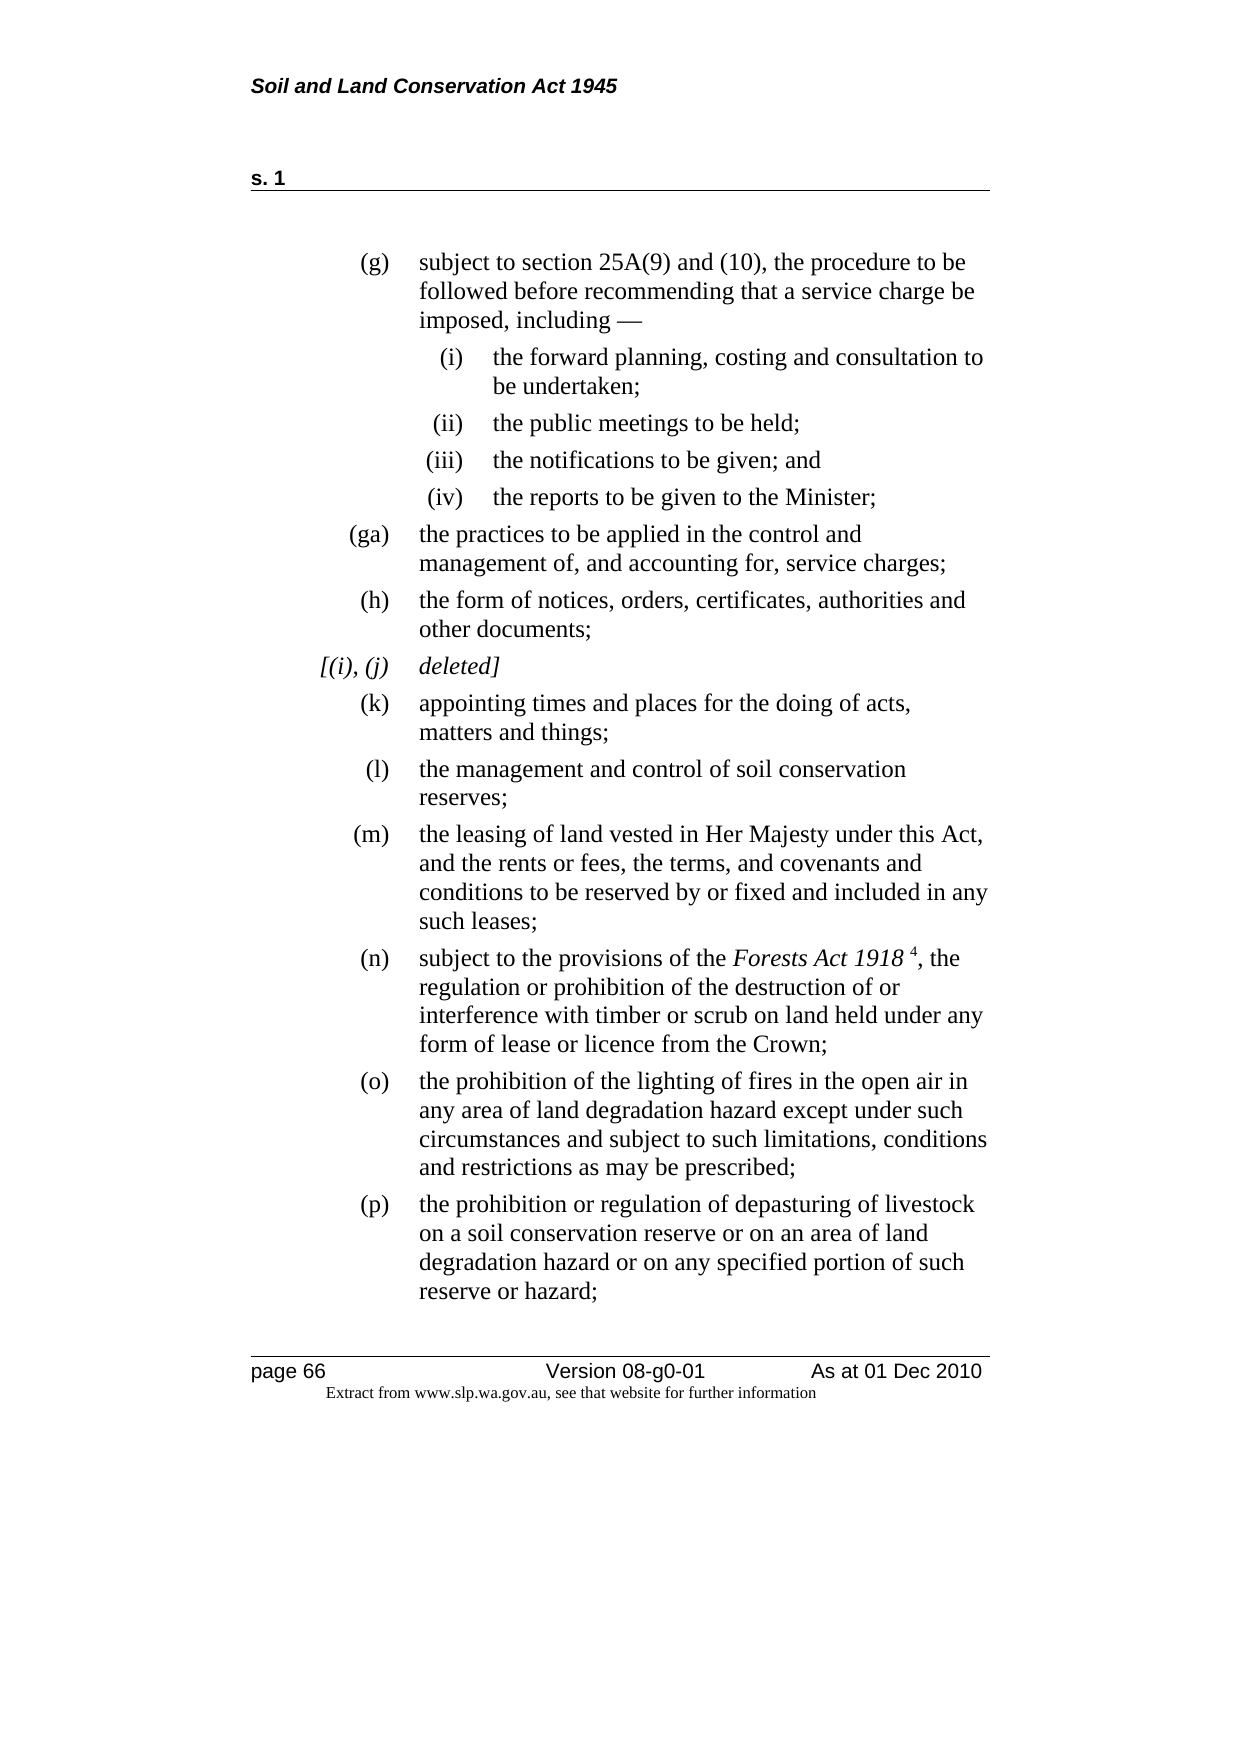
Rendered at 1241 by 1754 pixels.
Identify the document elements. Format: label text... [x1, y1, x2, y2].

text (ga) the practices to be applied in the control and management of, and accounting for, service charges; [251, 519, 990, 577]
text (n) subject to the provisions of the Forests Act 1918 4, the regulation or prohibition of the destruction of or interference with timber or scrub on land held under any form of lease or licence from the Crown; [251, 943, 990, 1058]
text (o) the prohibition of the lighting of fires in the open air in any area of land degradation hazard except under such circumstances and subject to such limitations, conditions and restrictions as may be prescribed; [251, 1066, 990, 1181]
text (h) the form of notices, orders, certificates, authorities and other documents; [251, 585, 990, 642]
text (p) the prohibition or regulation of depasturing of livestock on a soil conservation reserve or on an area of land degradation hazard or on any specified portion of such reserve or hazard; [251, 1189, 990, 1304]
text (g) subject to section 25A(9) and (10), the procedure to be followed before recommending that a service charge be imposed, including — [251, 247, 990, 334]
text (m) the leasing of land vested in Her Majesty under this Act, and the rents or fees, the terms, and covenants and conditions to be reserved by or fixed and included in any such leases; [251, 819, 990, 934]
text (l) the management and control of soil conservation reserves; [251, 754, 990, 811]
text (i) the forward planning, costing and consultation to be undertaken; [251, 342, 990, 399]
text (ii) the public meetings to be held; [251, 408, 990, 437]
text (iii) the notifications to be given; and [251, 445, 990, 474]
text [(i), (j) deleted] [251, 651, 990, 679]
text (k) appointing times and places for the doing of acts, matters and things; [251, 688, 990, 745]
text (iv) the reports to be given to the Minister; [251, 482, 990, 511]
